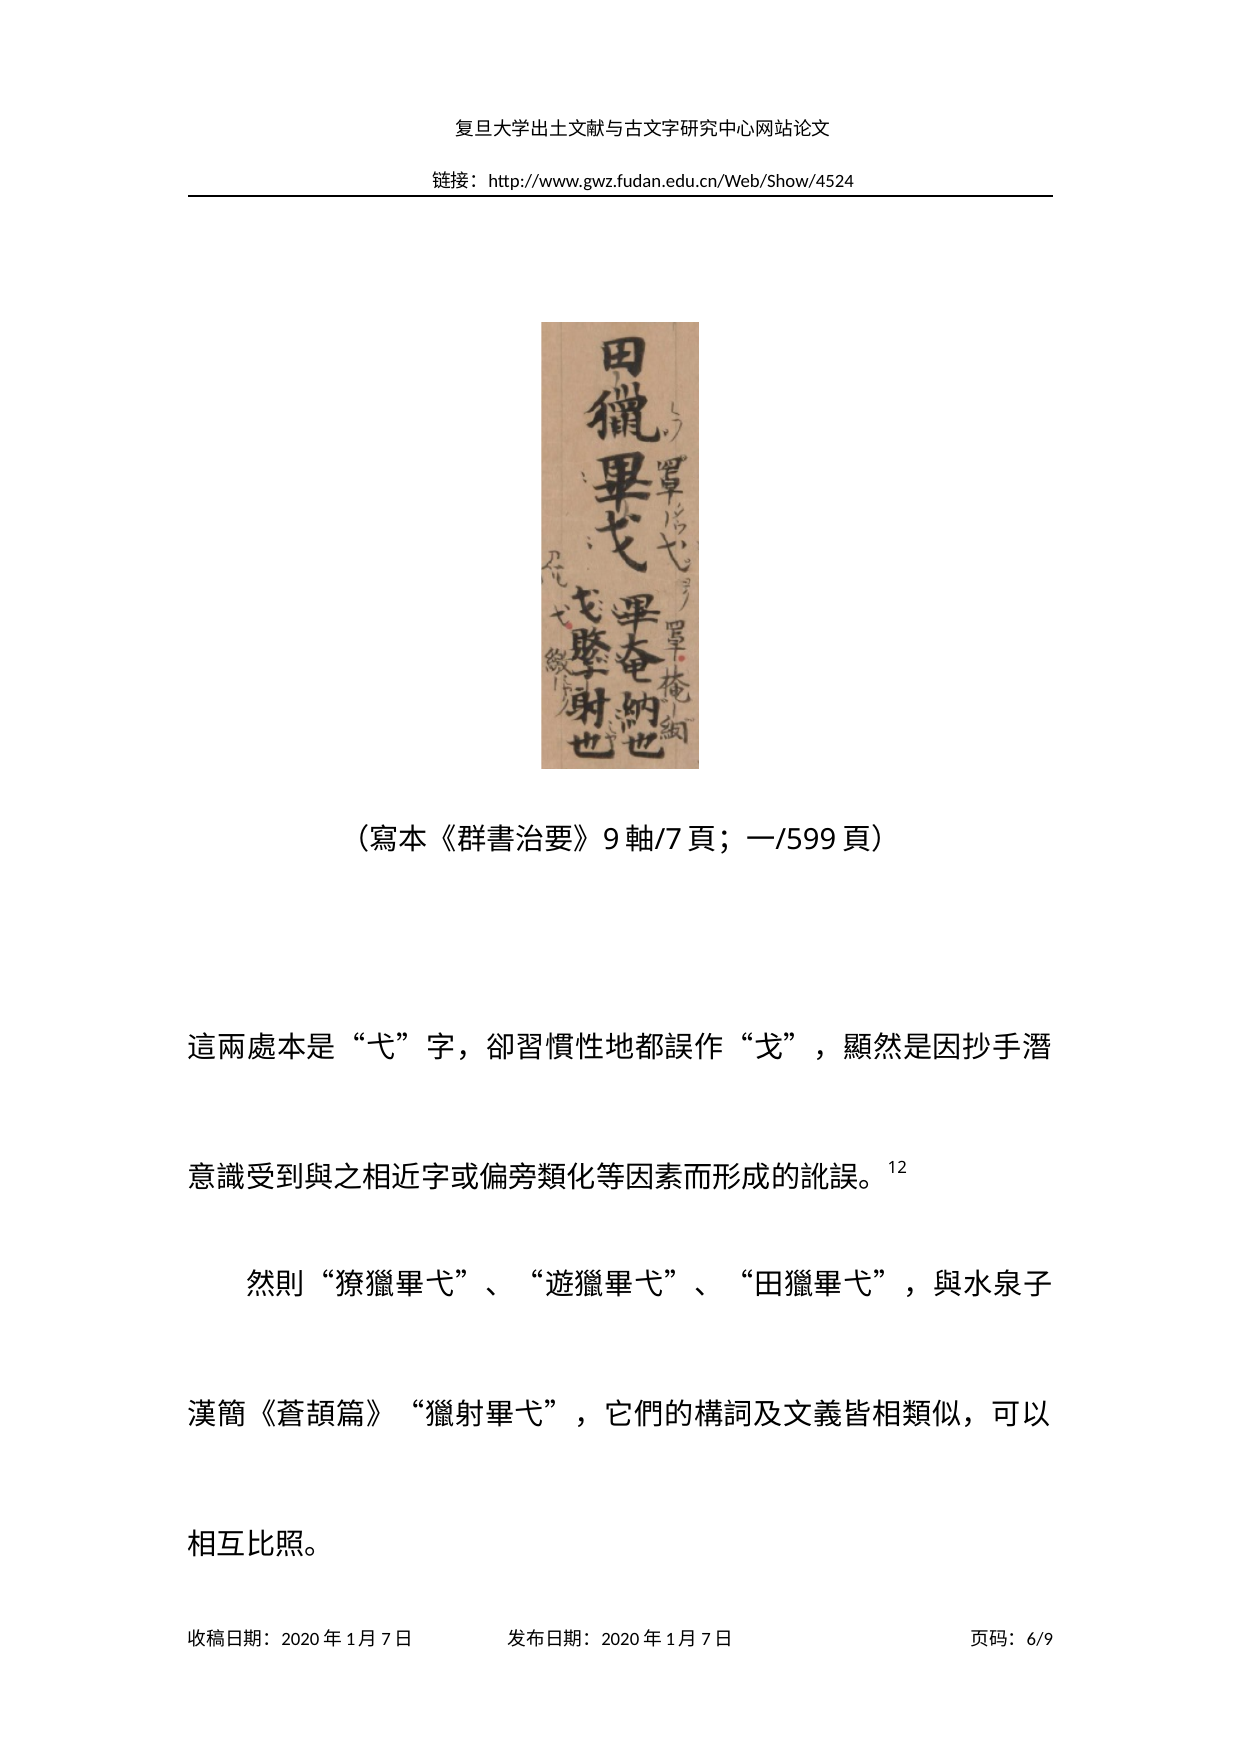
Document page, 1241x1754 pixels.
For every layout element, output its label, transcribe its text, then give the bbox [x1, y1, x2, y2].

text 這兩處本是“弋”字，卻習慣性地都誤作“戈”，顯然是因抄手潛意識受到與之相近字或偏旁類化等因素而形成的訛誤。 [187, 1012, 1053, 1207]
picture [541, 322, 699, 769]
text 然則“獠獵畢弋”、“遊獵畢弋”、“田獵畢弋”，與水泉子漢簡《蒼頡篇》“獵射畢弋”，它們的構詞及文義皆相類似，可以相互比照。 [187, 1249, 1053, 1574]
text （寫本《群書治要》9軸/7頁；一/599頁） [187, 804, 1053, 869]
